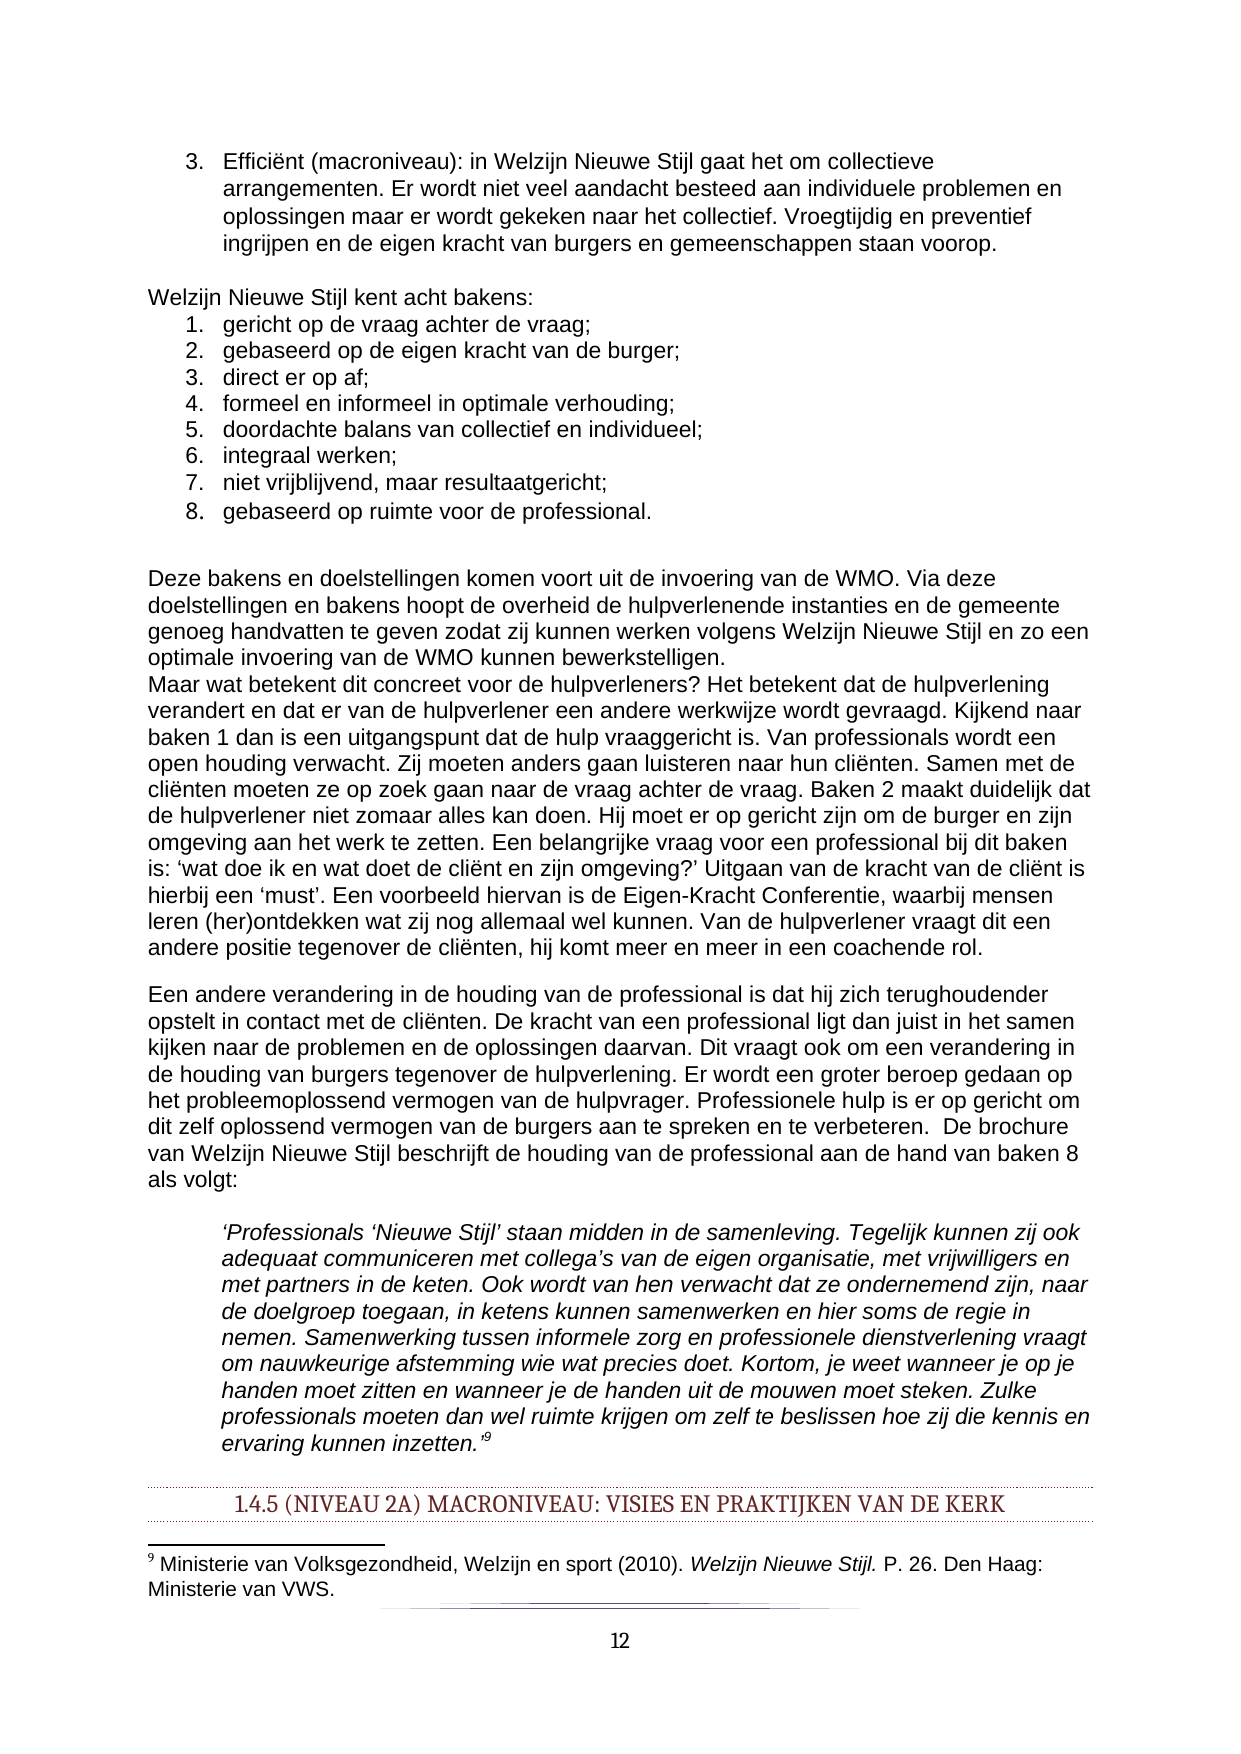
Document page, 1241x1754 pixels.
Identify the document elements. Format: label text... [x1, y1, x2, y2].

list formeel en informeel in optimale verhouding; [185, 390, 1093, 416]
list gericht op de vraag achter de vraag; [185, 311, 1093, 337]
text adequaat communiceren met collega’s van de eigen organisatie, met vrijwilligers en met partners in de keten. Ook wordt van hen verwacht dat ze ondernemend zijn, naar de doelgroep toegaan, in ketens kunnen samenwerken en hier soms de regie in nemen. Samenwerking tussen informele zorg en professionele dienstverlening vraagt om nauwkeurige afstemming wie wat precies doet. Kortom, je weet wanneer je op je [221, 1245, 1093, 1377]
text handen moet zitten en wanneer je de handen uit de mouwen moet steken. Zulke [148, 1377, 1093, 1403]
list niet vrijblijvend, maar resultaatgericht; [185, 469, 1093, 495]
list Efficiënt (macroniveau): in Welzijn Nieuwe Stijl gaat het om collectieve arrangementen. Er wordt niet veel aandacht besteed aan individuele problemen en oplossingen maar er wordt gekeken naar het collectief. Vroegtijdig en preventief ingrijpen en de eigen kracht van burgers en gemeenschappen staan voorop. [185, 148, 1093, 257]
list integraal werken; [185, 442, 1093, 469]
subtitle 1.4.5 (niveau 2a) Macroniveau: visies en praktijken van de kerk [148, 1487, 1093, 1522]
text ervaring kunnen inzetten.’ [148, 1429, 1093, 1456]
list gebaseerd op ruimte voor de professional. [185, 495, 1093, 526]
list direct er op af; [185, 363, 1093, 390]
text Welzijn Nieuwe Stijl kent acht bakens: [148, 258, 1093, 311]
list doordachte balans van collectief en individueel; [185, 416, 1093, 442]
text Deze bakens en doelstellingen komen voort uit de invoering van de WMO. Via deze doelstellingen en bakens hoopt de overheid de hulpverlenende instanties en de gemeente genoeg handvatten te geven zodat zij kunnen werken volgens Welzijn Nieuwe Stijl en zo een optimale invoering van de WMO kunnen bewerkstelligen. [148, 565, 1093, 671]
text professionals moeten dan wel ruimte krijgen om zelf te beslissen hoe zij die kennis en [148, 1403, 1093, 1429]
text ‘Professionals ‘Nieuwe Stijl’ staan midden in de samenleving. Tegelijk kunnen zij ook [148, 1219, 1093, 1245]
text Maar wat betekent dit concreet voor de hulpverleners? Het betekent dat de hulpverlening verandert en dat er van de hulpverlener een andere werkwijze wordt gevraagd. Kijkend naar baken 1 dan is een uitgangspunt dat de hulp vraaggericht is. Van professionals wordt een open houding verwacht. Zij moeten anders gaan luisteren naar hun cliënten. Samen met de cliënten moeten ze op zoek gaan naar de vraag achter de vraag. Baken 2 maakt duidelijk dat de hulpverlener niet zomaar alles kan doen. Hij moet er op gericht zijn om de burger en zijn omgeving aan het werk te zetten. Een belangrijke vraag voor een professional bij dit baken is: ‘wat doe ik en wat doet de cliënt en zijn omgeving?’ Uitgaan van de kracht van de cliënt is hierbij een ‘must’. Een voorbeeld hiervan is de Eigen-Kracht Conferentie, waarbij mensen leren (her)ontdekken wat zij nog allemaal wel kunnen. Van de hulpverlener vraagt dit een andere positie tegenover de cliënten, hij komt meer en meer in een coachende rol. [148, 671, 1093, 961]
list gebaseerd op de eigen kracht van de burger; [185, 337, 1093, 363]
text Een andere verandering in de houding van de professional is dat hij zich terughoudender opstelt in contact met de cliënten. De kracht van een professional ligt dan juist in het samen kijken naar de problemen en de oplossingen daarvan. Dit vraagt ook om een verandering in de houding van burgers tegenover de hulpverlening. Er wordt een groter beroep gedaan op het probleemoplossend vermogen van de hulpvrager. Professionele hulp is er op gericht om dit zelf oplossend vermogen van de burgers aan te spreken en te verbeteren. De brochure van Welzijn Nieuwe Stijl beschrijft de houding van de professional aan de hand van baken 8 als volgt: [148, 981, 1093, 1192]
